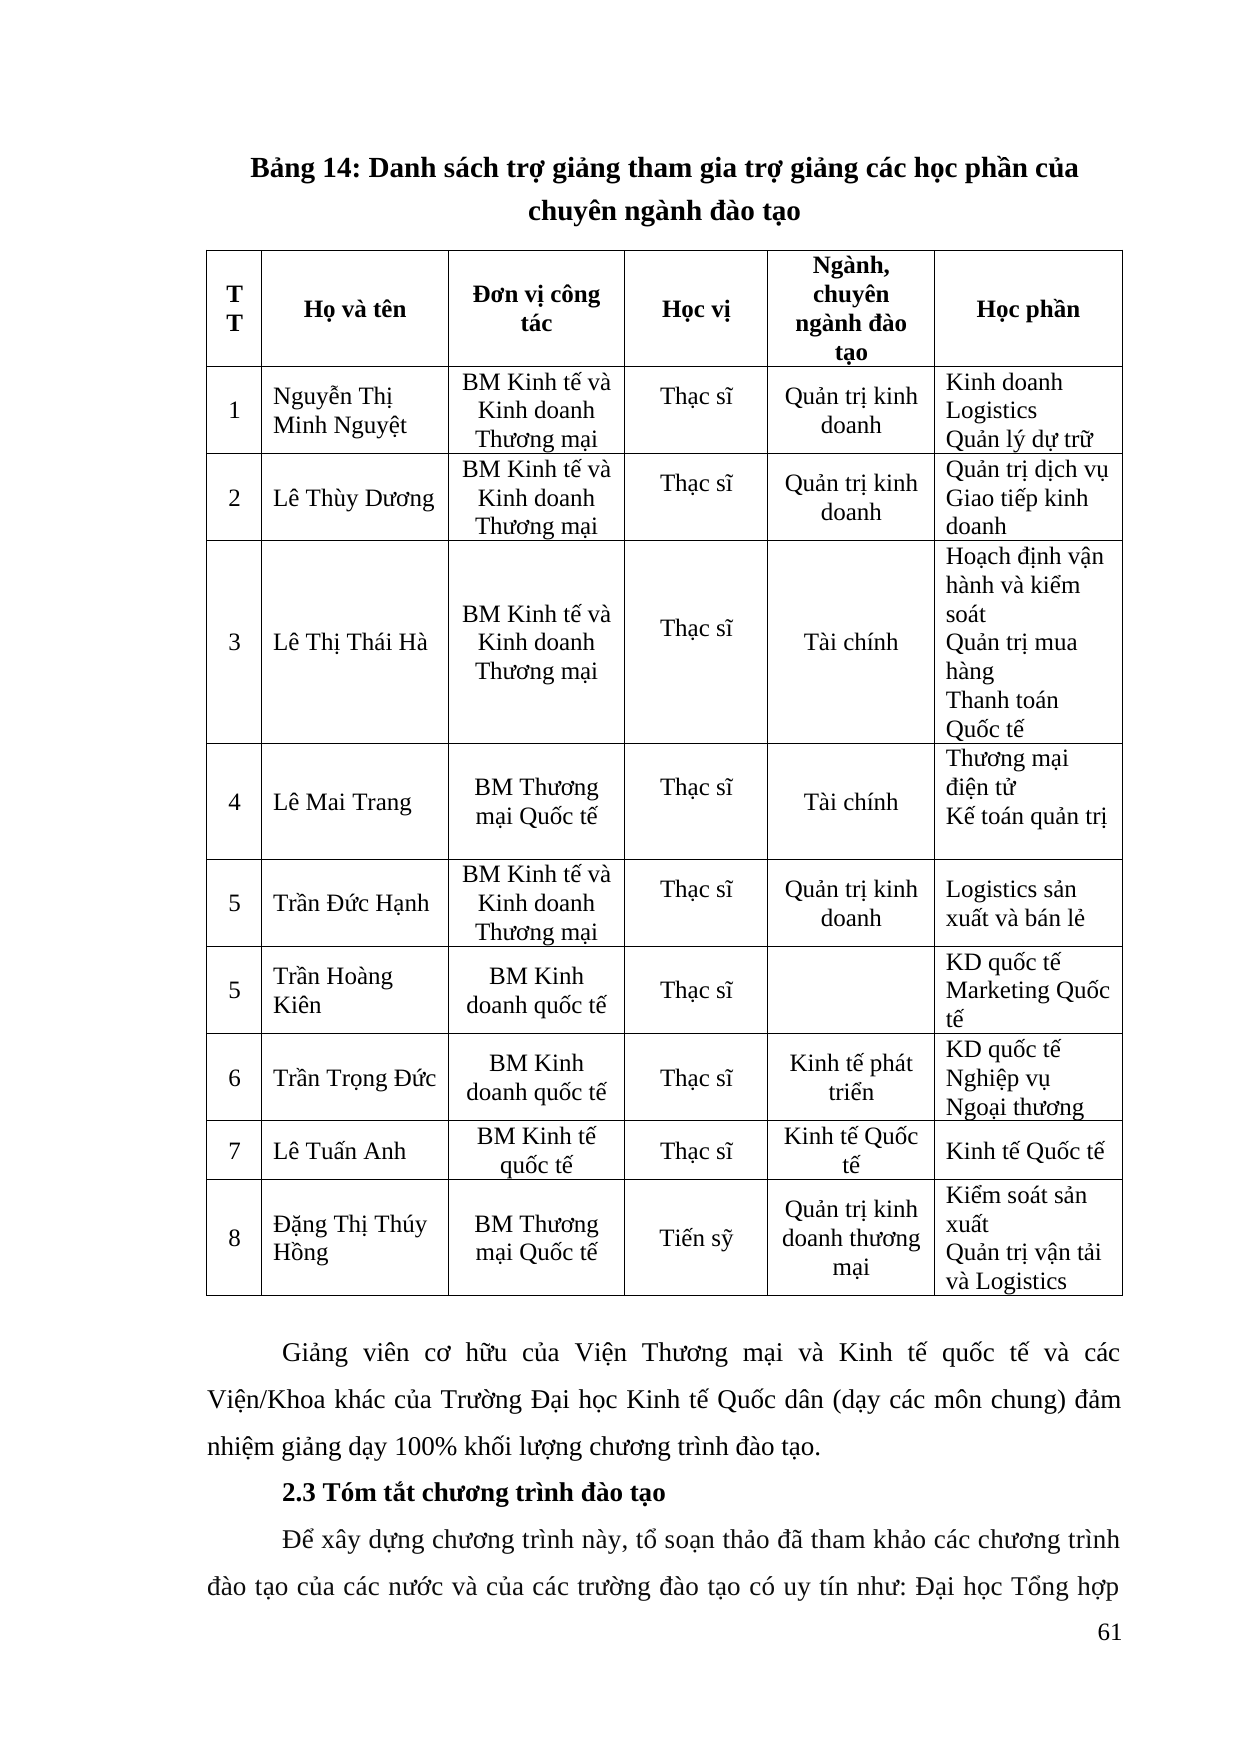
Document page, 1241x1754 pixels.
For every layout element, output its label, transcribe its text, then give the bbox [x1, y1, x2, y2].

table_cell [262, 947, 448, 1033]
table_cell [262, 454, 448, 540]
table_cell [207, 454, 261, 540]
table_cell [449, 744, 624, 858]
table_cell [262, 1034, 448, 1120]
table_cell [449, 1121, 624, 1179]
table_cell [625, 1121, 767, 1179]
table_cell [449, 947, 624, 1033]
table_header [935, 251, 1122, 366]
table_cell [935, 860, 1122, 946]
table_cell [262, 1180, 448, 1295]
text 2.3 Tóm tắt chương trình đào tạo [207, 1476, 1122, 1508]
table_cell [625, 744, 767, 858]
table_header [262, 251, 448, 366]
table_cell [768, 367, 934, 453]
text Bảng 14: Danh sách trợ giảng tham gia trợ giảng các học phần của chuyên ngành đào tạo [207, 150, 1122, 227]
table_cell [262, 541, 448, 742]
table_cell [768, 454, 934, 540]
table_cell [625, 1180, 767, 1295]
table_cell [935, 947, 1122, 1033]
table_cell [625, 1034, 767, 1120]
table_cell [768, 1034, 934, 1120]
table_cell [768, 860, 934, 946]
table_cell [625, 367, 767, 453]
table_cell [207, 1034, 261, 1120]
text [207, 1523, 1122, 1601]
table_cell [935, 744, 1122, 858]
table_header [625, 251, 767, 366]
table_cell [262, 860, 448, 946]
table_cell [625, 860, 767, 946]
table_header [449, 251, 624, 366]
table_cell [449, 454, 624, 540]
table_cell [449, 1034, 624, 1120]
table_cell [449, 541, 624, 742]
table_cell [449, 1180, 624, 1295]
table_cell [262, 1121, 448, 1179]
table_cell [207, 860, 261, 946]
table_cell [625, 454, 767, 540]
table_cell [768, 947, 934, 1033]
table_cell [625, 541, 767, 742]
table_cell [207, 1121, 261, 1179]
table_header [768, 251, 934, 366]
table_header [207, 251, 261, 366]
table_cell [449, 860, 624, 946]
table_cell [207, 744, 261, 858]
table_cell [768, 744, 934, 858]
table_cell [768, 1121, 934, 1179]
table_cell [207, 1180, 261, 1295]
text Giảng viên cơ hữu của Viện Thương mại và Kinh tế quốc tế và các Viện/Khoa khác của Trường Đại học Kinh tế Quốc dân (dạy các môn chung) đảm nhiệm giảng dạy 100% khối lượng chương trình đào tạo. [207, 1336, 1122, 1461]
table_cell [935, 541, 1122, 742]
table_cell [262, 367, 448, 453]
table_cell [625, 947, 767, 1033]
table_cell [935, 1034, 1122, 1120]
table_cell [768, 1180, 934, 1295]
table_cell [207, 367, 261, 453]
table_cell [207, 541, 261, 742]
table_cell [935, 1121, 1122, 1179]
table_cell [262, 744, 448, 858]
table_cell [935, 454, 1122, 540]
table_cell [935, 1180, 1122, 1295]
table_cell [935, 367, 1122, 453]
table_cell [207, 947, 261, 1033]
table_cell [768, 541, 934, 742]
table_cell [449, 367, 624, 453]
